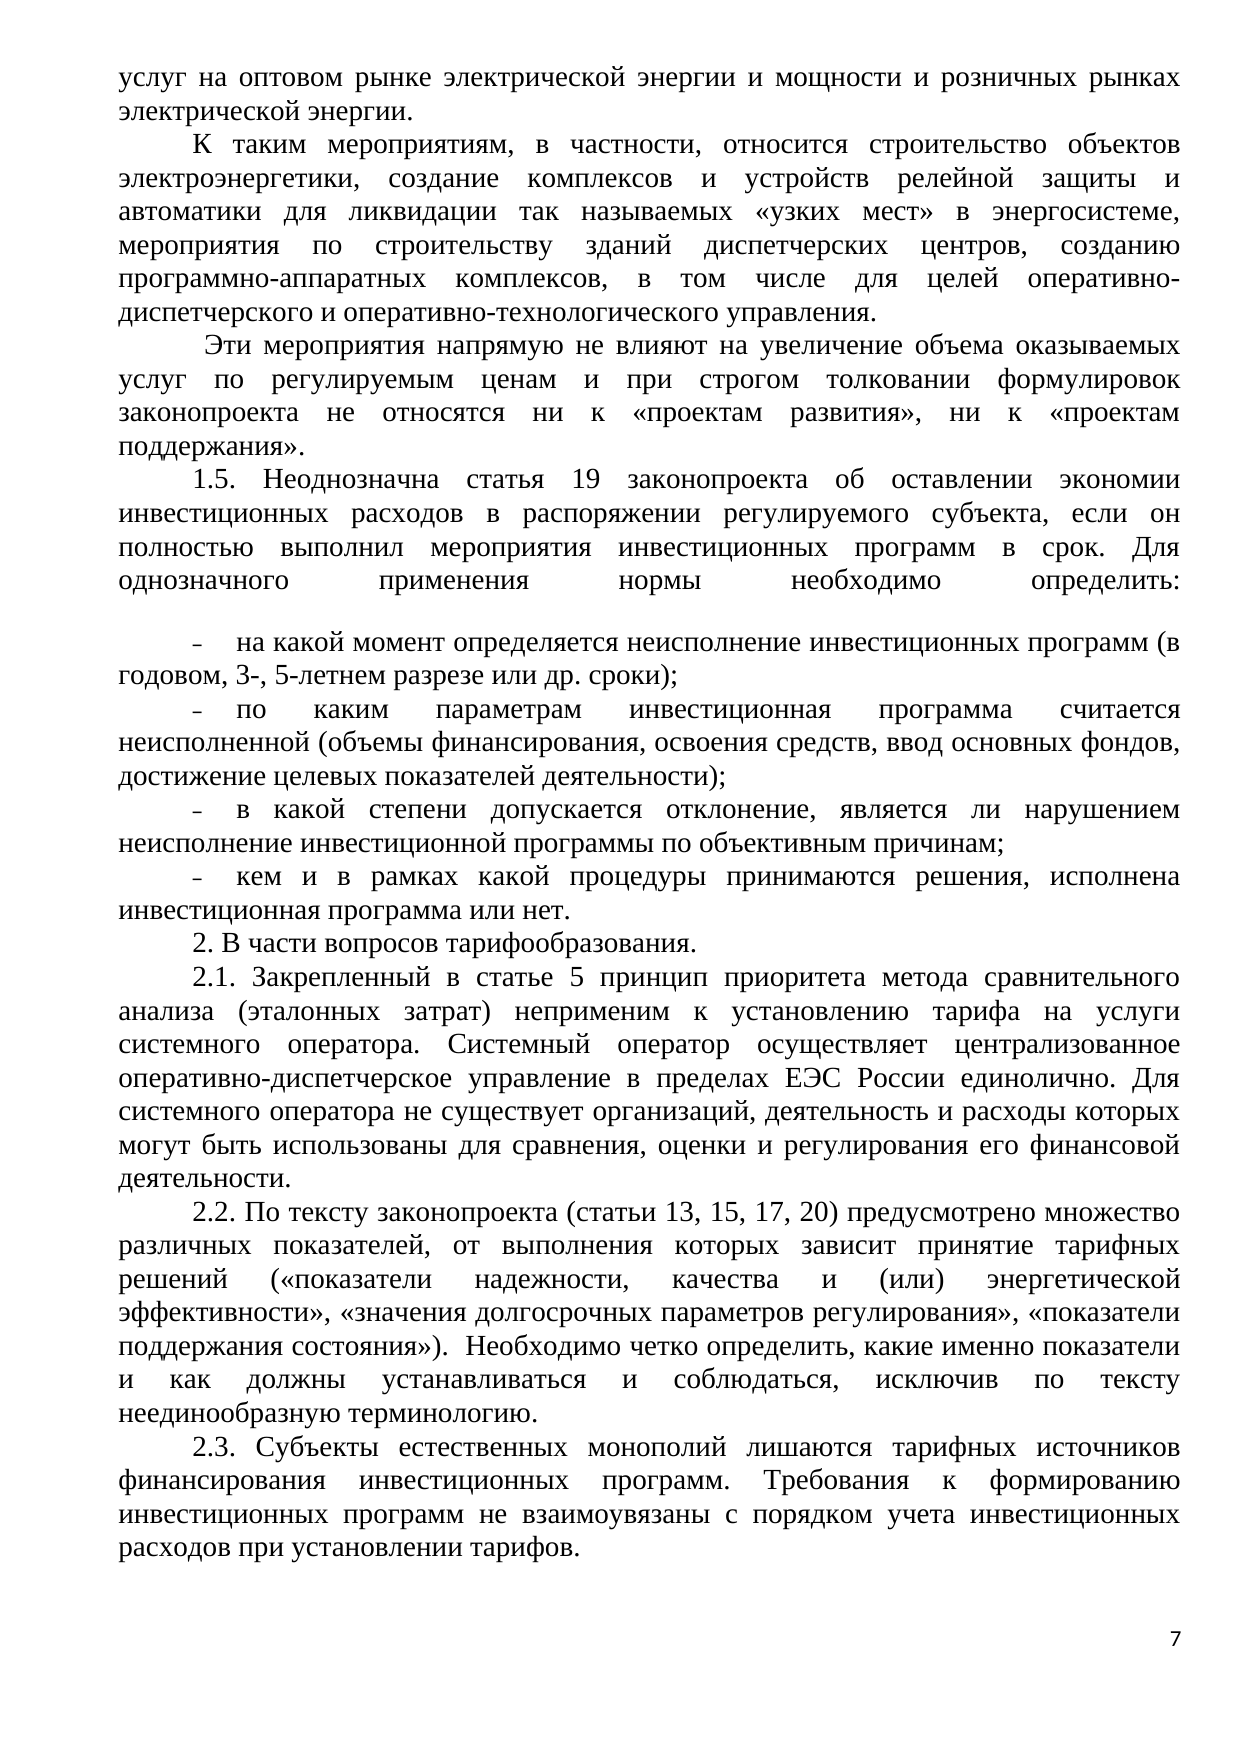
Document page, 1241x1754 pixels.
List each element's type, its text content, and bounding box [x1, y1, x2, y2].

text 1.5. Неоднозначна статья 19 законопроекта об оставлении экономии инвестиционных расходов в распоряжении регулируемого субъекта, если он полностью выполнил мероприятия инвестиционных программ в срок. Для однозначного применения нормы необходимо определить: [118, 462, 1181, 624]
text ˗ на какой момент определяется неисполнение инвестиционных программ (в годовом, 3-, 5-летнем разрезе или др. сроки); [118, 624, 1181, 691]
text ˗ по каким параметрам инвестиционная программа считается неисполненной (объемы финансирования, освоения средств, ввод основных фондов, достижение целевых показателей деятельности); [118, 691, 1181, 791]
text 2.2. По тексту законопроекта (статьи 13, 15, 17, 20) предусмотрено множество различных показателей, от выполнения которых зависит принятие тарифных решений («показатели надежности, качества и (или) энергетической эффективности», «значения долгосрочных параметров регулирования», «показатели поддержания состояния»). Необходимо четко определить, какие именно показатели и как должны устанавливаться и соблюдаться, исключив по тексту неединообразную терминологию. [118, 1194, 1181, 1429]
text 2.1. Закрепленный в статье 5 принцип приоритета метода сравнительного анализа (эталонных затрат) неприменим к установлению тарифа на услуги системного оператора. Системный оператор осуществляет централизованное оперативно-диспетчерское управление в пределах ЕЭС России единолично. Для системного оператора не существует организаций, деятельность и расходы которых могут быть использованы для сравнения, оценки и регулирования его финансовой деятельности. [118, 959, 1181, 1194]
text ˗ в какой степени допускается отклонение, является ли нарушением неисполнение инвестиционной программы по объективным причинам; [118, 791, 1181, 858]
text ˗ кем и в рамках какой процедуры принимаются решения, исполнена инвестиционная программа или нет. [118, 858, 1181, 926]
text Эти мероприятия напрямую не влияют на увеличение объема оказываемых услуг по регулируемым ценам и при строгом толковании формулировок законопроекта не относятся ни к «проектам развития», ни к «проектам поддержания». [118, 327, 1181, 462]
text 2.3. Субъекты естественных монополий лишаются тарифных источников финансирования инвестиционных программ. Требования к формированию инвестиционных программ не взаимоувязаны с порядком учета инвестиционных расходов при установлении тарифов. [118, 1429, 1181, 1563]
text К таким мероприятиям, в частности, относится строительство объектов электроэнергетики, создание комплексов и устройств релейной защиты и автоматики для ликвидации так называемых «узких мест» в энергосистеме, мероприятия по строительству зданий диспетчерских центров, созданию программно-аппаратных комплексов, в том числе для целей оперативно-диспетчерского и оперативно-технологического управления. [118, 126, 1181, 327]
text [118, 59, 1181, 126]
text 2. В части вопросов тарифообразования. [118, 926, 1181, 959]
